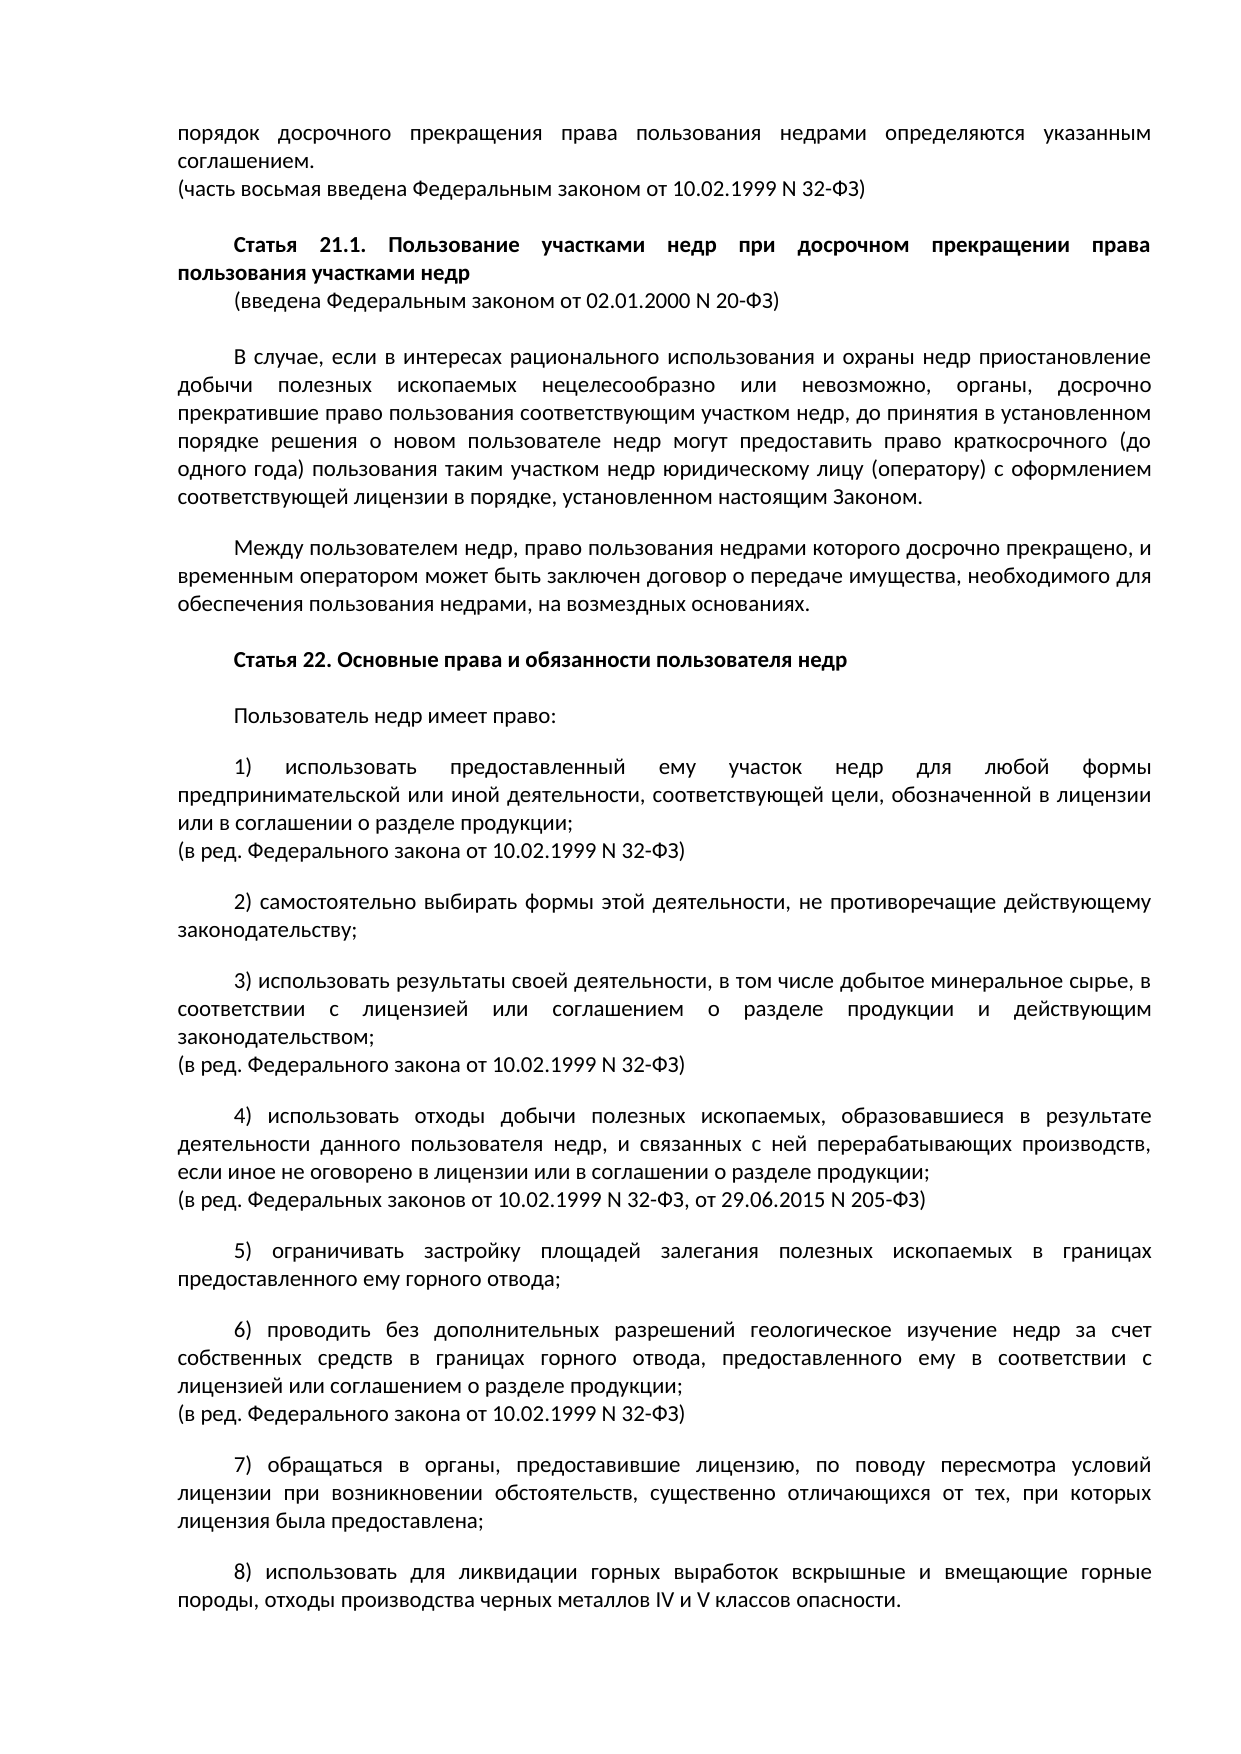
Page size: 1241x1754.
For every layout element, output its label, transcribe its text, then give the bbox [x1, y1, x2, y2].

text 7) обращаться в органы, предоставившие лицензию, по поводу пересмотра условий лицензии при возникновении обстоятельств, существенно отличающихся от тех, при которых лицензия была предоставлена; [177, 1450, 1152, 1534]
text 4) использовать отходы добычи полезных ископаемых, образовавшиеся в результате деятельности данного пользователя недр, и связанных с ней перерабатывающих производств, если иное не оговорено в лицензии или в соглашении о разделе продукции; [177, 1101, 1152, 1185]
text (в ред. Федеральных законов от 10.02.1999 N 32-ФЗ, от 29.06.2015 N 205-ФЗ) [177, 1185, 1152, 1213]
text В случае, если в интересах рационального использования и охраны недр приостановление добычи полезных ископаемых нецелесообразно или невозможно, органы, досрочно прекратившие право пользования соответствующим участком недр, до принятия в установленном порядке решения о новом пользователе недр могут предоставить право краткосрочного (до одного года) пользования таким участком недр юридическому лицу (оператору) с оформлением соответствующей лицензии в порядке, установленном настоящим Законом. [177, 342, 1152, 510]
text (в ред. Федерального закона от 10.02.1999 N 32-ФЗ) [177, 1399, 1152, 1427]
text (в ред. Федерального закона от 10.02.1999 N 32-ФЗ) [177, 1050, 1152, 1078]
text Между пользователем недр, право пользования недрами которого досрочно прекращено, и временным оператором может быть заключен договор о передаче имущества, необходимого для обеспечения пользования недрами, на возмездных основаниях. [177, 533, 1152, 617]
text 1) использовать предоставленный ему участок недр для любой формы предпринимательской или иной деятельности, соответствующей цели, обозначенной в лицензии или в соглашении о разделе продукции; [177, 752, 1152, 836]
text 3) использовать результаты своей деятельности, в том числе добытое минеральное сырье, в соответствии с лицензией или соглашением о разделе продукции и действующим законодательством; [177, 966, 1152, 1050]
text 6) проводить без дополнительных разрешений геологическое изучение недр за счет собственных средств в границах горного отвода, предоставленного ему в соответствии с лицензией или соглашением о разделе продукции; [177, 1315, 1152, 1399]
title Статья 21.1. Пользование участками недр при досрочном прекращении права пользования участками недр [177, 230, 1152, 286]
text (часть восьмая введена Федеральным законом от 10.02.1999 N 32-ФЗ) [177, 174, 1152, 202]
text 5) ограничивать застройку площадей залегания полезных ископаемых в границах предоставленного ему горного отвода; [177, 1236, 1152, 1292]
text 2) самостоятельно выбирать формы этой деятельности, не противоречащие действующему законодательству; [177, 887, 1152, 943]
text (введена Федеральным законом от 02.01.2000 N 20-ФЗ) [177, 286, 1152, 314]
title Статья 22. Основные права и обязанности пользователя недр [177, 645, 1152, 673]
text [177, 118, 1152, 174]
text (в ред. Федерального закона от 10.02.1999 N 32-ФЗ) [177, 836, 1152, 864]
text 8) использовать для ликвидации горных выработок вскрышные и вмещающие горные породы, отходы производства черных металлов IV и V классов опасности. [177, 1557, 1152, 1613]
text Пользователь недр имеет право: [177, 701, 1152, 729]
